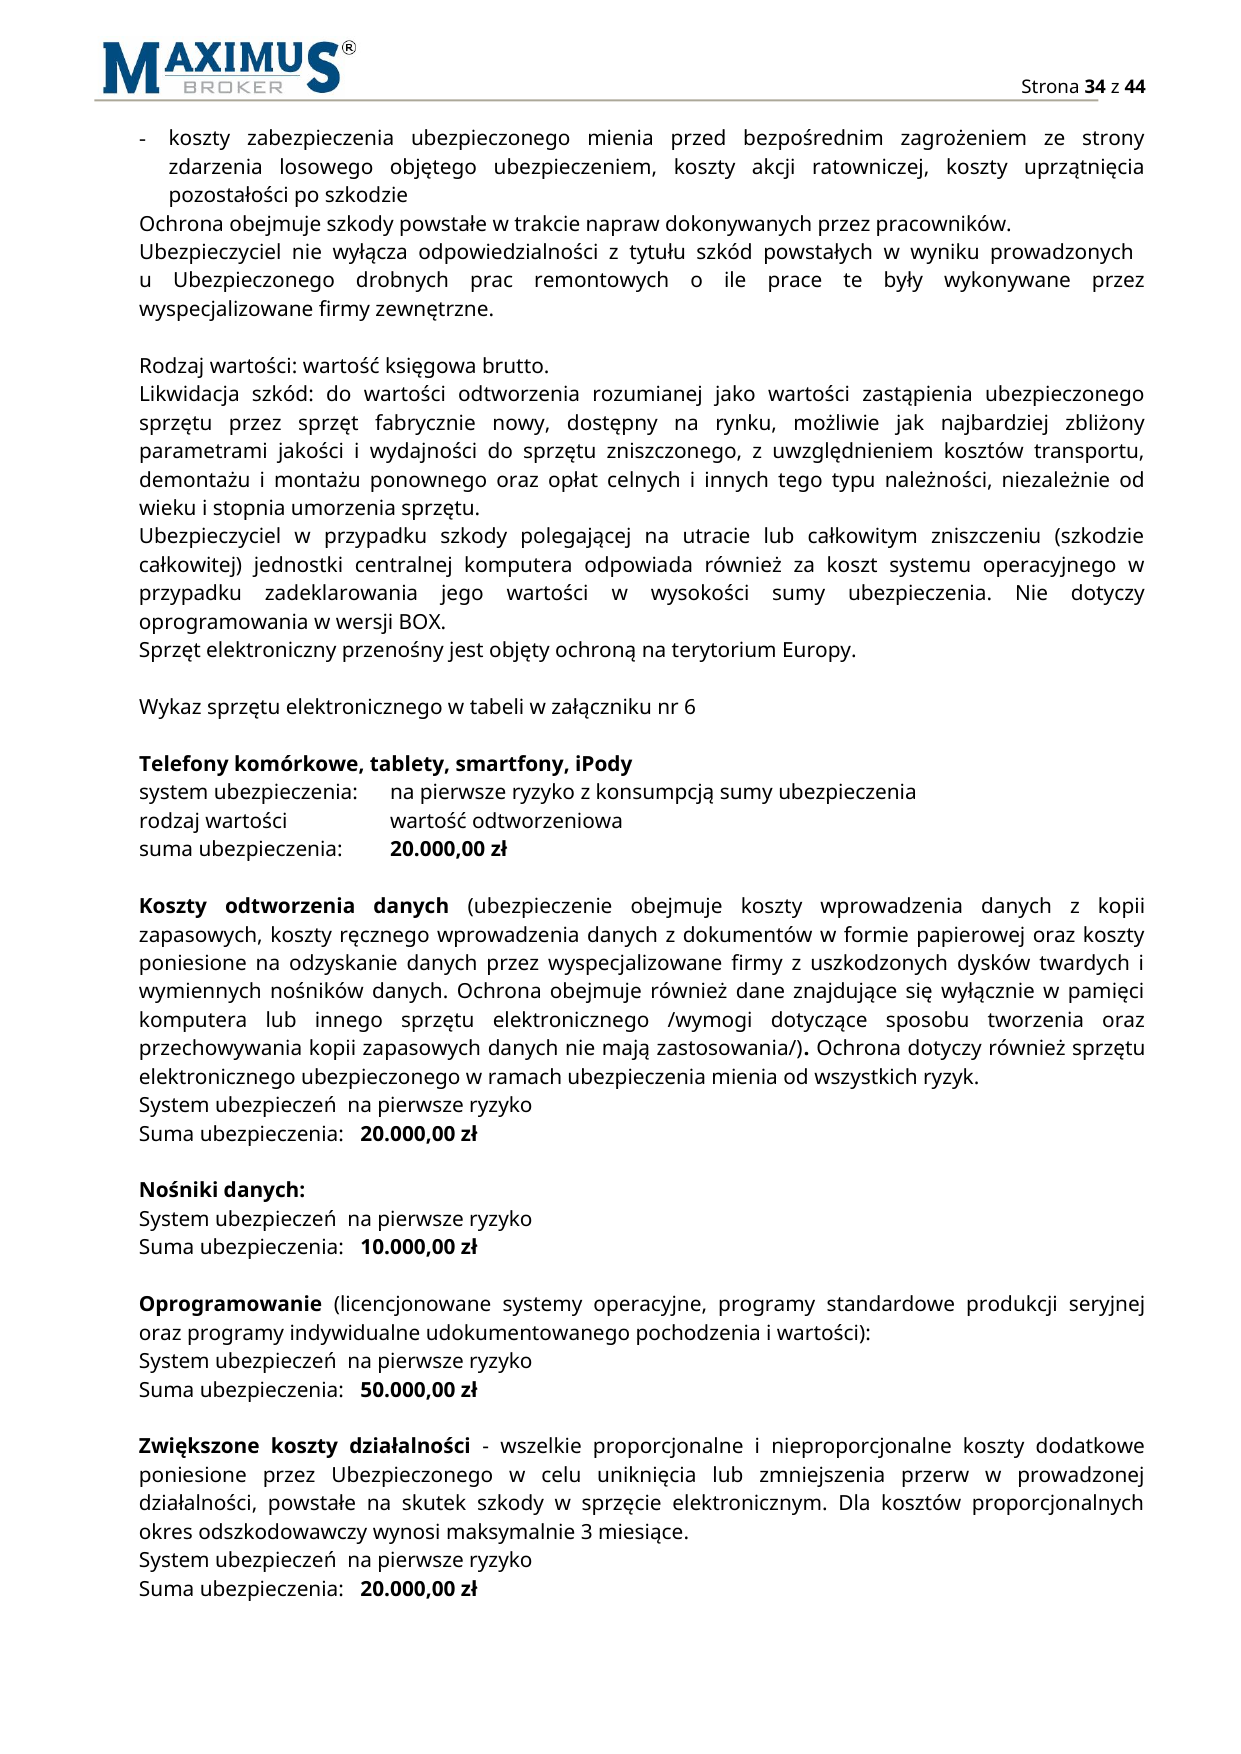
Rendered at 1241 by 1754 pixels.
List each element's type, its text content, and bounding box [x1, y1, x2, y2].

text rodzaj wartości wartość odtworzeniowa [139, 806, 1146, 834]
text Ubezpieczyciel w przypadku szkody polegającej na utracie lub całkowitym zniszczeniu (szkodzie całkowitej) jednostki centralnej komputera odpowiada również za koszt systemu operacyjnego w przypadku zadeklarowania jego wartości w wysokości sumy ubezpieczenia. Nie dotyczy oprogramowania w wersji BOX. [139, 522, 1146, 635]
text Sprzęt elektroniczny przenośny jest objęty ochroną na terytorium Europy. [139, 635, 1146, 664]
text System ubezpieczeń na pierwsze ryzyko [139, 1346, 1146, 1375]
picture [97, 36, 362, 98]
text Ochrona obejmuje szkody powstałe w trakcie napraw dokonywanych przez pracowników. [139, 209, 1146, 237]
text Suma ubezpieczenia: 50.000,00 zł [139, 1375, 1146, 1403]
text Wykaz sprzętu elektronicznego w tabeli w załączniku nr 6 [139, 692, 1146, 721]
text Rodzaj wartości: wartość księgowa brutto. [139, 351, 1146, 379]
text suma ubezpieczenia: 20.000,00 zł [139, 834, 1146, 863]
text Suma ubezpieczenia: 20.000,00 zł [139, 1574, 1146, 1602]
text Likwidacja szkód: do wartości odtworzenia rozumianej jako wartości zastąpienia ubezpieczonego sprzętu przez sprzęt fabrycznie nowy, dostępny na rynku, możliwie jak najbardziej zbliżony parametrami jakości i wydajności do sprzętu zniszczonego, z uwzględnieniem kosztów transportu, demontażu i montażu ponownego oraz opłat celnych i innych tego typu należności, niezależnie od wieku i stopnia umorzenia sprzętu. [139, 379, 1146, 522]
text System ubezpieczeń na pierwsze ryzyko [139, 1090, 1146, 1119]
text Nośniki danych: [139, 1176, 1146, 1204]
list Ubezpieczyciel nie wyłącza odpowiedzialności z tytułu szkód powstałych w wyniku prowadzonych u Ubezpieczonego drobnych prac remontowych o ile prace te były wykonywane przez wyspecjalizowane firmy zewnętrzne. [139, 237, 1146, 322]
text Koszty odtworzenia danych (ubezpieczenie obejmuje koszty wprowadzenia danych z kopii zapasowych, koszty ręcznego wprowadzenia danych z dokumentów w formie papierowej oraz koszty poniesione na odzyskanie danych przez wyspecjalizowane firmy z uszkodzonych dysków twardych i wymiennych nośników danych. Ochrona obejmuje również dane znajdujące się wyłącznie w pamięci komputera lub innego sprzętu elektronicznego /wymogi dotyczące sposobu tworzenia oraz przechowywania kopii zapasowych danych nie mają zastosowania/). Ochrona dotyczy również sprzętu elektronicznego ubezpieczonego w ramach ubezpieczenia mienia od wszystkich ryzyk. [139, 891, 1146, 1090]
text Oprogramowanie (licencjonowane systemy operacyjne, programy standardowe produkcji seryjnej oraz programy indywidualne udokumentowanego pochodzenia i wartości): [139, 1289, 1146, 1346]
text Zwiększone koszty działalności - wszelkie proporcjonalne i nieproporcjonalne koszty dodatkowe poniesione przez Ubezpieczonego w celu uniknięcia lub zmniejszenia przerw w prowadzonej działalności, powstałe na skutek szkody w sprzęcie elektronicznym. Dla kosztów proporcjonalnych okres odszkodowawczy wynosi maksymalnie 3 miesiące. [139, 1432, 1146, 1545]
text Telefony komórkowe, tablety, smartfony, iPody [139, 749, 1146, 777]
text System ubezpieczeń na pierwsze ryzyko [139, 1545, 1146, 1574]
text System ubezpieczeń na pierwsze ryzyko [139, 1204, 1146, 1232]
text Suma ubezpieczenia: 20.000,00 zł [139, 1119, 1146, 1147]
text Suma ubezpieczenia: 10.000,00 zł [139, 1232, 1146, 1261]
text system ubezpieczenia: na pierwsze ryzyko z konsumpcją sumy ubezpieczenia [139, 777, 1146, 806]
list koszty zabezpieczenia ubezpieczonego mienia przed bezpośrednim zagrożeniem ze strony zdarzenia losowego objętego ubezpieczeniem, koszty akcji ratowniczej, koszty uprzątnięcia pozostałości po szkodzie [139, 123, 1146, 209]
